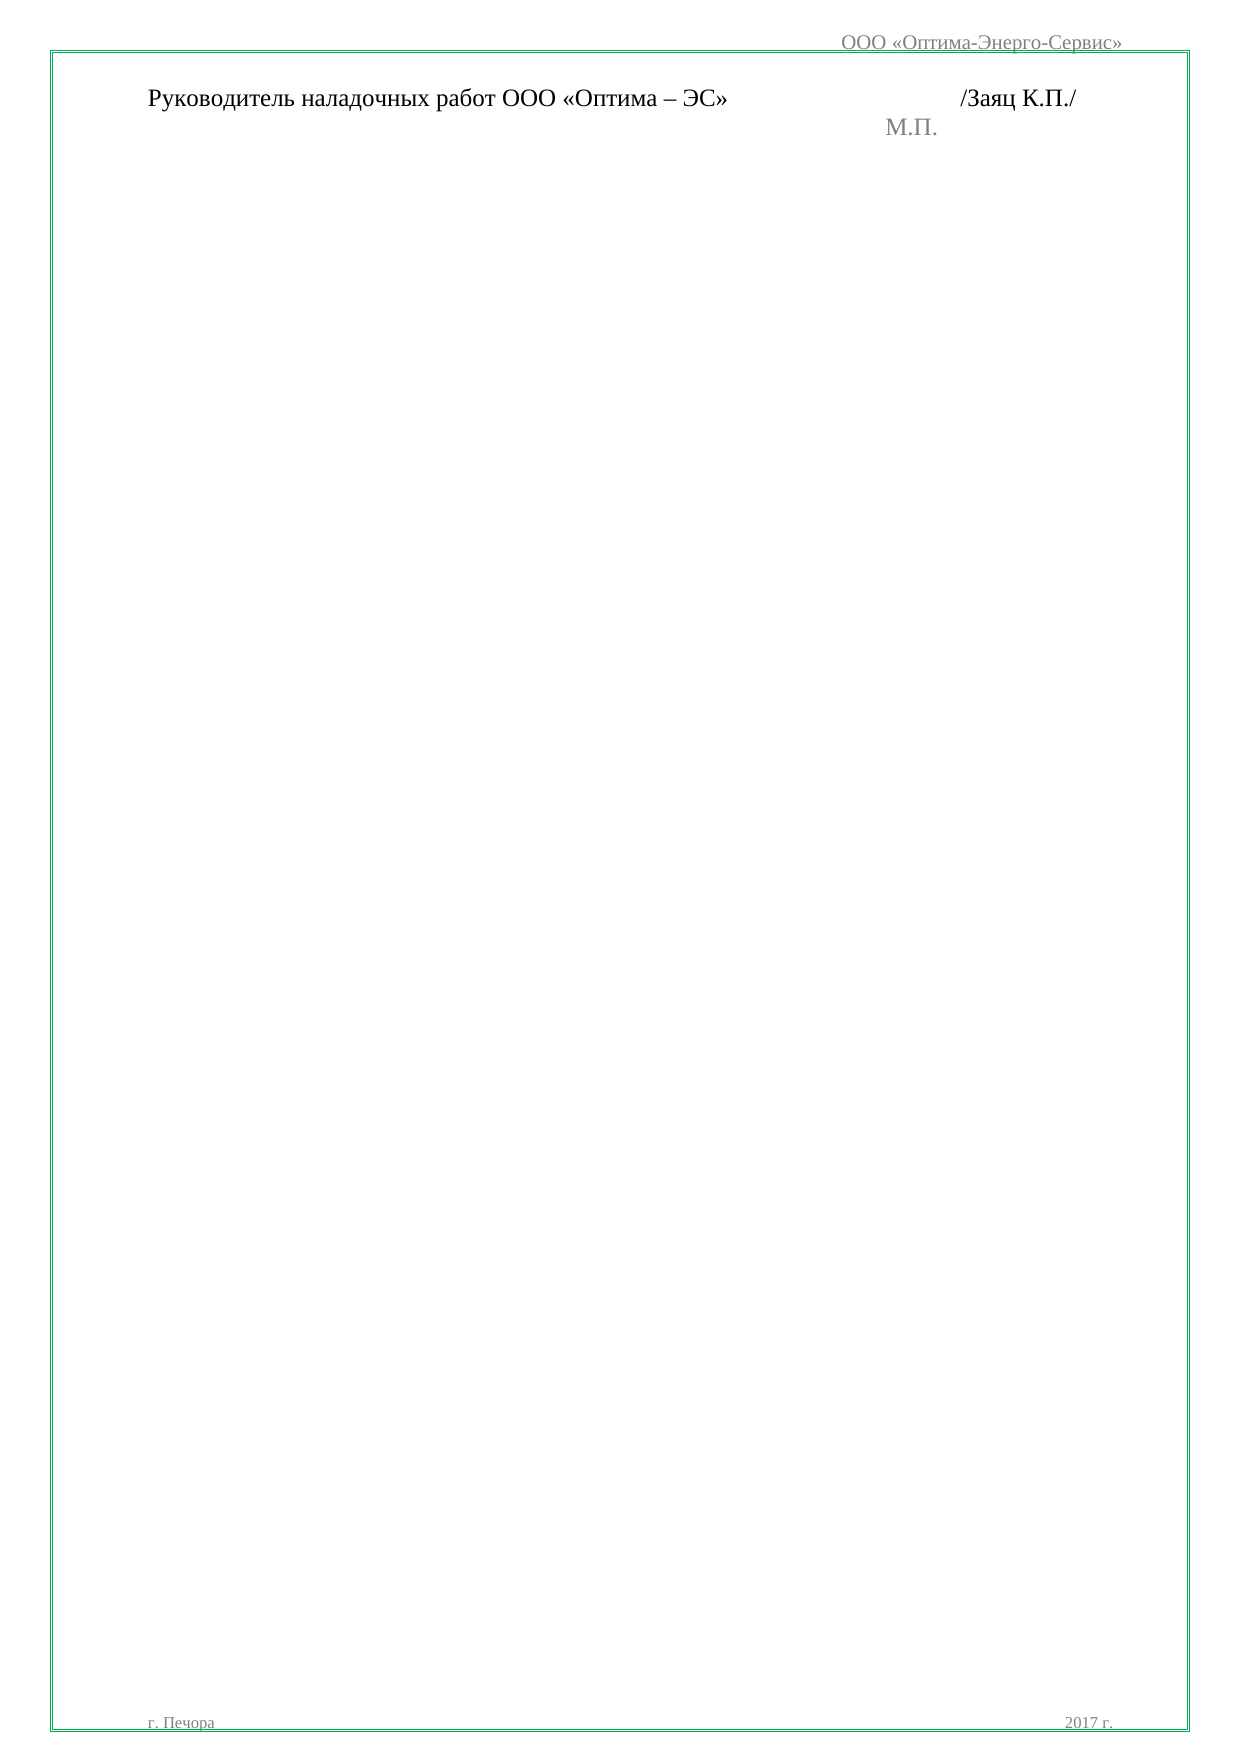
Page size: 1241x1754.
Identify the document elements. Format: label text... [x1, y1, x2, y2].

text Руководитель наладочных работ ООО «Оптима – ЭС» /Заяц К.П./ [148, 83, 1122, 112]
text М.П. [148, 112, 1122, 141]
